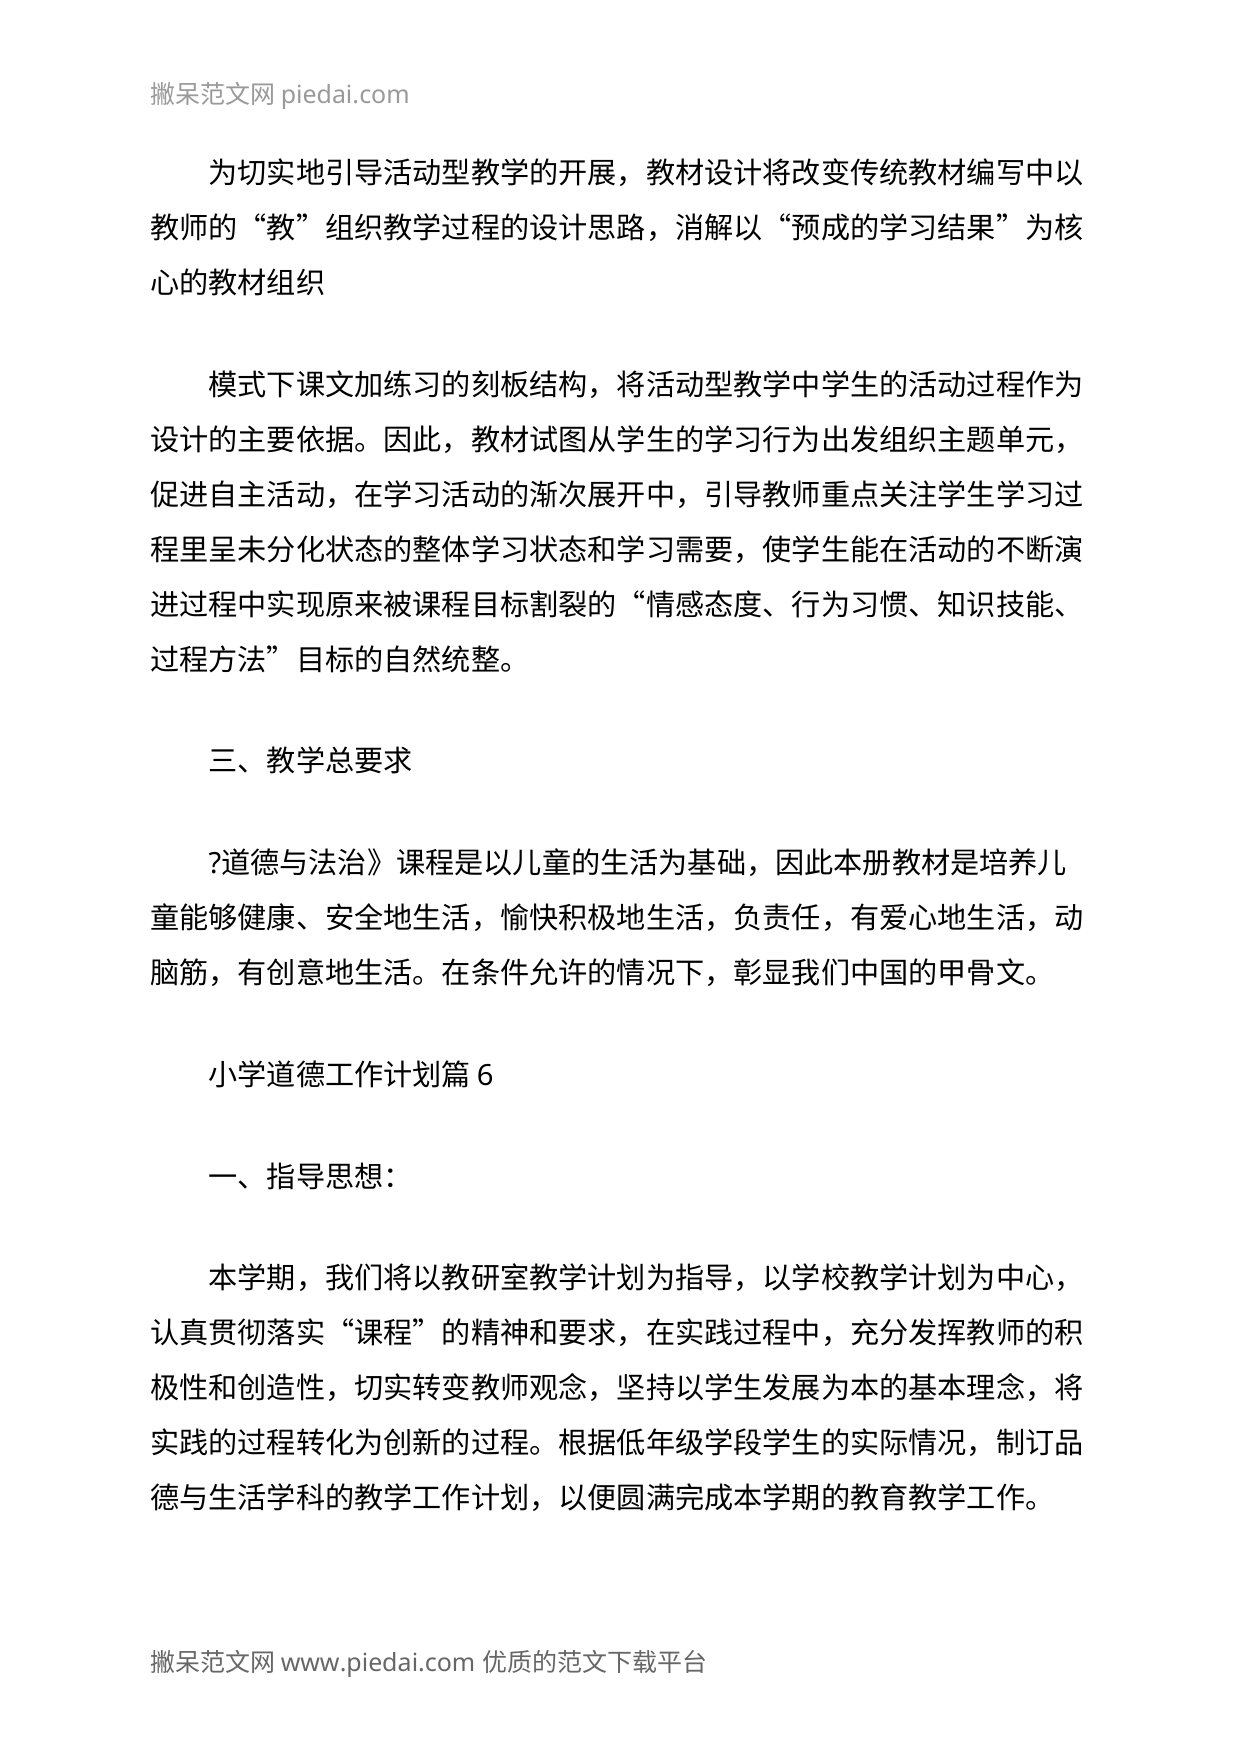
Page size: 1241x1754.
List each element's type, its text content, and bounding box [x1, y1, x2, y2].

text 模式下课文加练习的刻板结构，将活动型教学中学生的活动过程作为设计的主要依据。因此，教材试图从学生的学习行为出发组织主题单元，促进自主活动，在学习活动的渐次展开中，引导教师重点关注学生学习过程里呈未分化状态的整体学习状态和学习需要，使学生能在活动的不断演进过程中实现原来被课程目标割裂的“情感态度、行为习惯、知识技能、过程方法”目标的自然统整。 [150, 362, 1090, 678]
text 为切实地引导活动型教学的开展，教材设计将改变传统教材编写中以教师的“教”组织教学过程的设计思路，消解以“预成的学习结果”为核心的教材组织 [150, 150, 1090, 302]
text 三、教学总要求 [150, 738, 1090, 780]
text 本学期，我们将以教研室教学计划为指导，以学校教学计划为中心，认真贯彻落实“课程”的精神和要求，在实践过程中，充分发挥教师的积极性和创造性，切实转变教师观念，坚持以学生发展为本的基本理念，将实践的过程转化为创新的过程。根据低年级学段学生的实际情况，制订品德与生活学科的教学工作计划，以便圆满完成本学期的教育教学工作。 [150, 1255, 1090, 1517]
text 小学道德工作计划篇6 [150, 1051, 1090, 1094]
text ?道德与法治》课程是以儿童的生活为基础，因此本册教材是培养儿童能够健康、安全地生活，愉快积极地生活，负责任，有爱心地生活，动脑筋，有创意地生活。在条件允许的情况下，彰显我们中国的甲骨文。 [150, 839, 1090, 992]
text 一、指导思想： [150, 1153, 1090, 1196]
